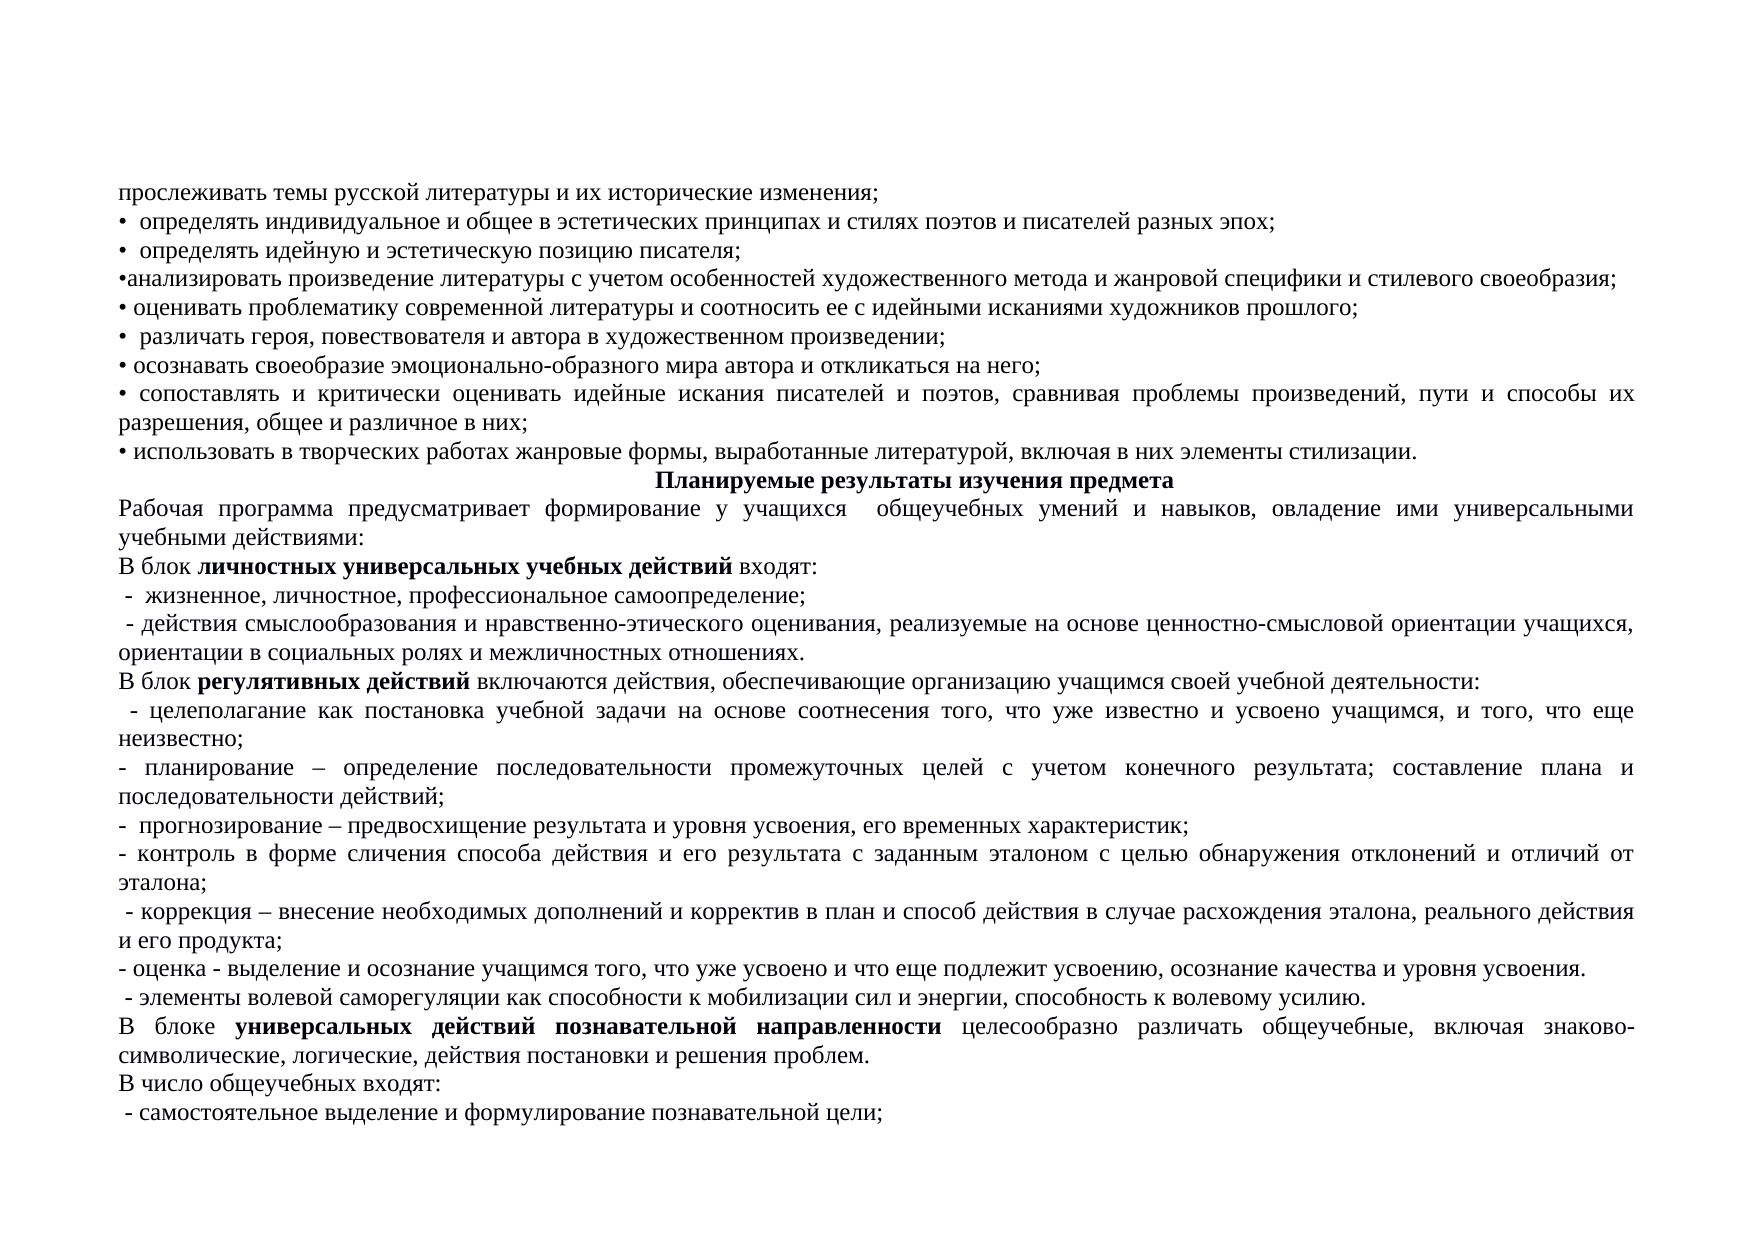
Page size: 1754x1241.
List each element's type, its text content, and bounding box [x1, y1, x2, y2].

text В блок личностных универсальных учебных действий входят: [118, 551, 1636, 580]
text - самостоятельное выделение и формулирование познавательной цели; [118, 1097, 1636, 1126]
text • сопоставлять и критически оценивать идейные искания писателей и поэтов, сравнивая проблемы произведений, пути и способы их разрешения, общее и различное в них; [118, 378, 1636, 436]
text •анализировать произведение литературы с учетом особенностей художественного метода и жанровой специфики и стилевого своеобразия; [118, 263, 1636, 292]
list Планируемые результаты изучения предмета [193, 465, 1636, 493]
text В блок регулятивных действий включаются действия, обеспечивающие организацию учащимся своей учебной деятельности: [118, 666, 1636, 695]
text прослеживать темы русской литературы и их исторические изменения; [118, 177, 1636, 206]
text В число общеучебных входят: [118, 1068, 1636, 1097]
text • осознавать своеобразие эмоционально-образного мира автора и откликаться на него; [118, 350, 1636, 378]
text - оценка - выделение и осознание учащимся того, что уже усвоено и что еще подлежит усвоению, осознание качества и уровня усвоения. [118, 953, 1636, 982]
text - контроль в форме сличения способа действия и его результата с заданным эталоном с целью обнаружения отклонений и отличий от эталона; [118, 838, 1636, 896]
text - жизненное, личностное, профессиональное самоопределение; [118, 580, 1636, 608]
text • определять идейную и эстетическую позицию писателя; [118, 235, 1636, 263]
text - действия смыслообразования и нравственно-этического оценивания, реализуемые на основе ценностно-смысловой ориентации учащихся, ориентации в социальных ролях и межличностных отношениях. [118, 608, 1636, 666]
text - целеполагание как постановка учебной задачи на основе соотнесения того, что уже известно и усвоено учащимся, и того, что еще неизвестно; [118, 695, 1636, 752]
text • определять индивидуальное и общее в эстетических принципах и стилях поэтов и писателей разных эпох; [118, 206, 1636, 235]
text - планирование – определение последовательности промежуточных целей с учетом конечного результата; составление плана и последовательности действий; [118, 752, 1636, 810]
text • различать героя, повествователя и автора в художественном произведении; [118, 321, 1636, 350]
text - прогнозирование – предвосхищение результата и уровня усвоения, его временных характеристик; [118, 810, 1636, 838]
text Рабочая программа предусматривает формирование у учащихся общеучебных умений и навыков, овладение ими универсальными учебными действиями: [118, 493, 1636, 551]
text - коррекция – внесение необходимых дополнений и корректив в план и способ действия в случае расхождения эталона, реального действия и его продукта; [118, 896, 1636, 953]
text - элементы волевой саморегуляции как способности к мобилизации сил и энергии, способность к волевому усилию. [118, 982, 1636, 1011]
text В блоке универсальных действий познавательной направленности целесообразно различать общеучебные, включая знаково-символические, логические, действия постановки и решения проблем. [118, 1011, 1636, 1068]
text • оценивать проблематику современной литературы и соотносить ее с идейными исканиями художников прошлого; [118, 292, 1636, 321]
text • использовать в творческих работах жанровые формы, выработанные литературой, включая в них элементы стилизации. [118, 436, 1636, 465]
